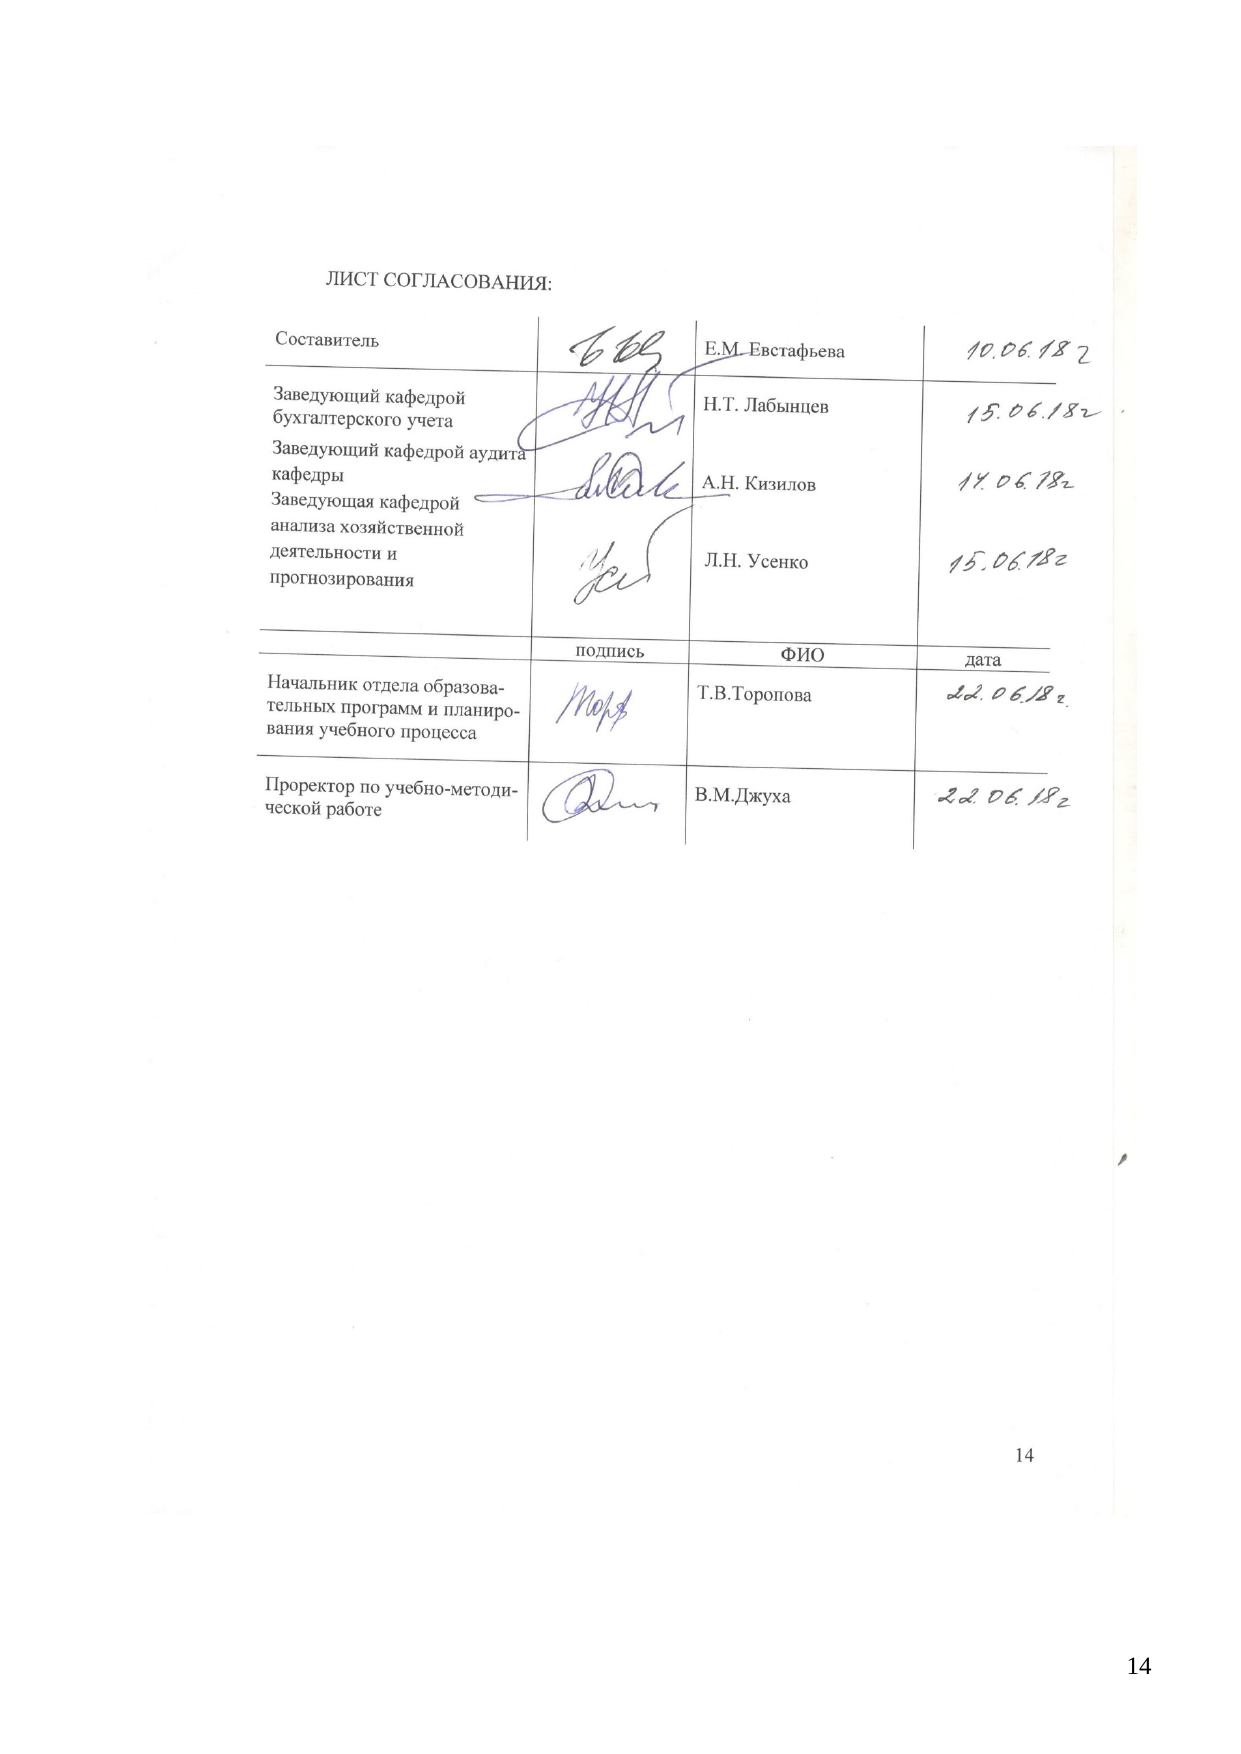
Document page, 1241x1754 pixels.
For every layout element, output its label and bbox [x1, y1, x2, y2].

picture [147, 146, 1152, 1528]
